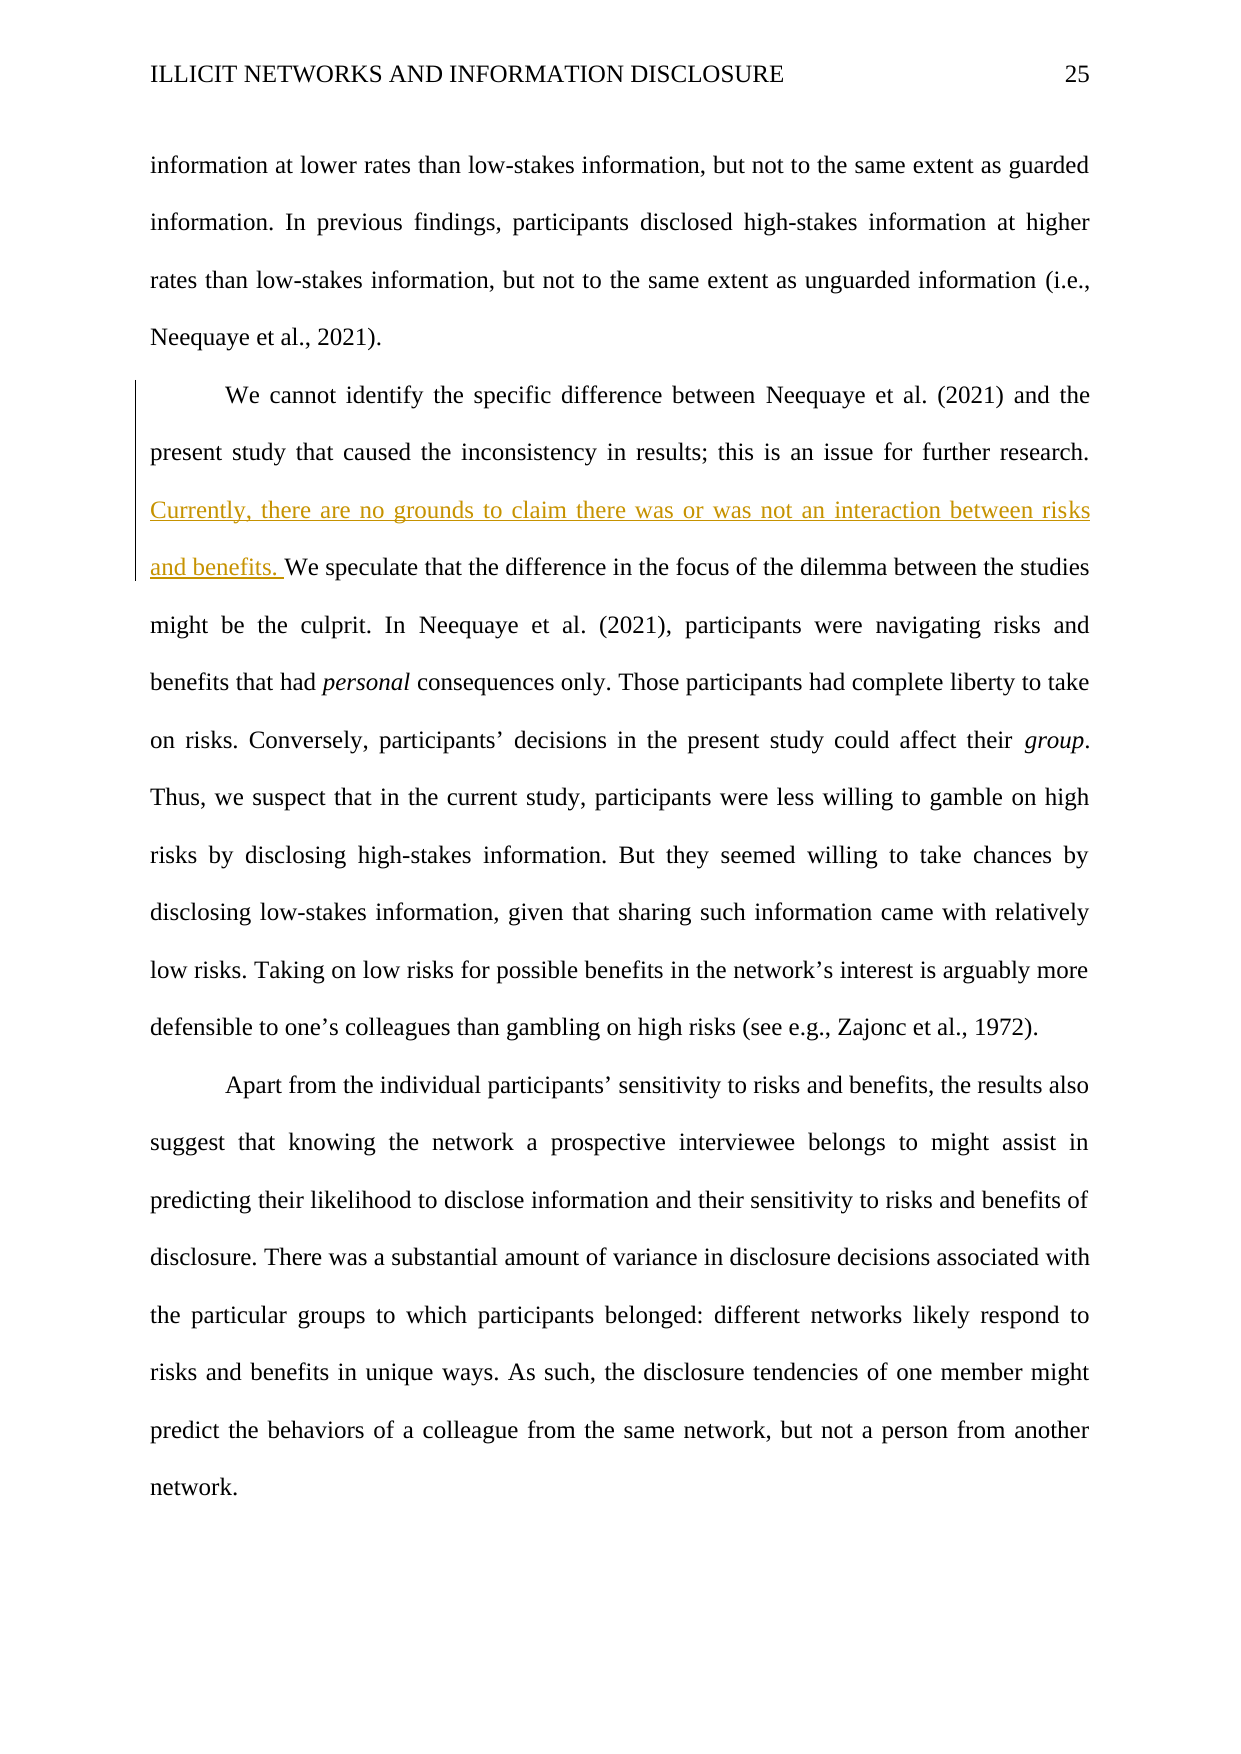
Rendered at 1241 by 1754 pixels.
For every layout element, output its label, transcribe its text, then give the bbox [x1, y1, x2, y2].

text Apart from the individual participants’ sensitivity to risks and benefits, the results also suggest that knowing the network a prospective interviewee belongs to might assist in predicting their likelihood to disclose information and their sensitivity to risks and benefits of disclosure. There was a substantial amount of variance in disclosure decisions associated with the particular groups to which participants belonged: different networks likely respond to risks and benefits in unique ways. As such, the disclosure tendencies of one member might predict the behaviors of a colleague from the same network, but not a person from another network. [150, 1070, 1090, 1501]
text We cannot identify the specific difference between Neequaye et al. (2021) and the present study that caused the inconsistency in results; this is an issue for further research. We speculate that the difference in the focus of the dilemma between the studies might be the culprit. In Neequaye et al. (2021), participants were navigating risks and benefits that had personal consequences only. Those participants had complete liberty to take on risks. Conversely, participants’ decisions in the present study could affect their group. Thus, we suspect that in the current study, participants were less willing to gamble on high risks by disclosing high-stakes information. But they seemed willing to take chances by disclosing low-stakes information, given that sharing such information came with relatively low risks. Taking on low risks for possible benefits in the network’s interest is arguably more defensible to one’s colleagues than gambling on high risks (see e.g., Zajonc et al., 1972). [150, 521, 1090, 1041]
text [150, 150, 1090, 351]
text We cannot identify the specific difference between Neequaye et al. (2021) and the present study that caused the inconsistency in results; this is an issue for further research. We speculate that the difference in the focus of the dilemma between the studies might be the culprit. In Neequaye et al. (2021), participants were navigating risks and benefits that had personal consequences only. Those participants had complete liberty to take on risks. Conversely, participants’ decisions in the present study could affect their group. Thus, we suspect that in the current study, participants were less willing to gamble on high risks by disclosing high-stakes information. But they seemed willing to take chances by disclosing low-stakes information, given that sharing such information came with relatively low risks. Taking on low risks for possible benefits in the network’s interest is arguably more defensible to one’s colleagues than gambling on high risks (see e.g., Zajonc et al., 1972). [150, 380, 1090, 520]
